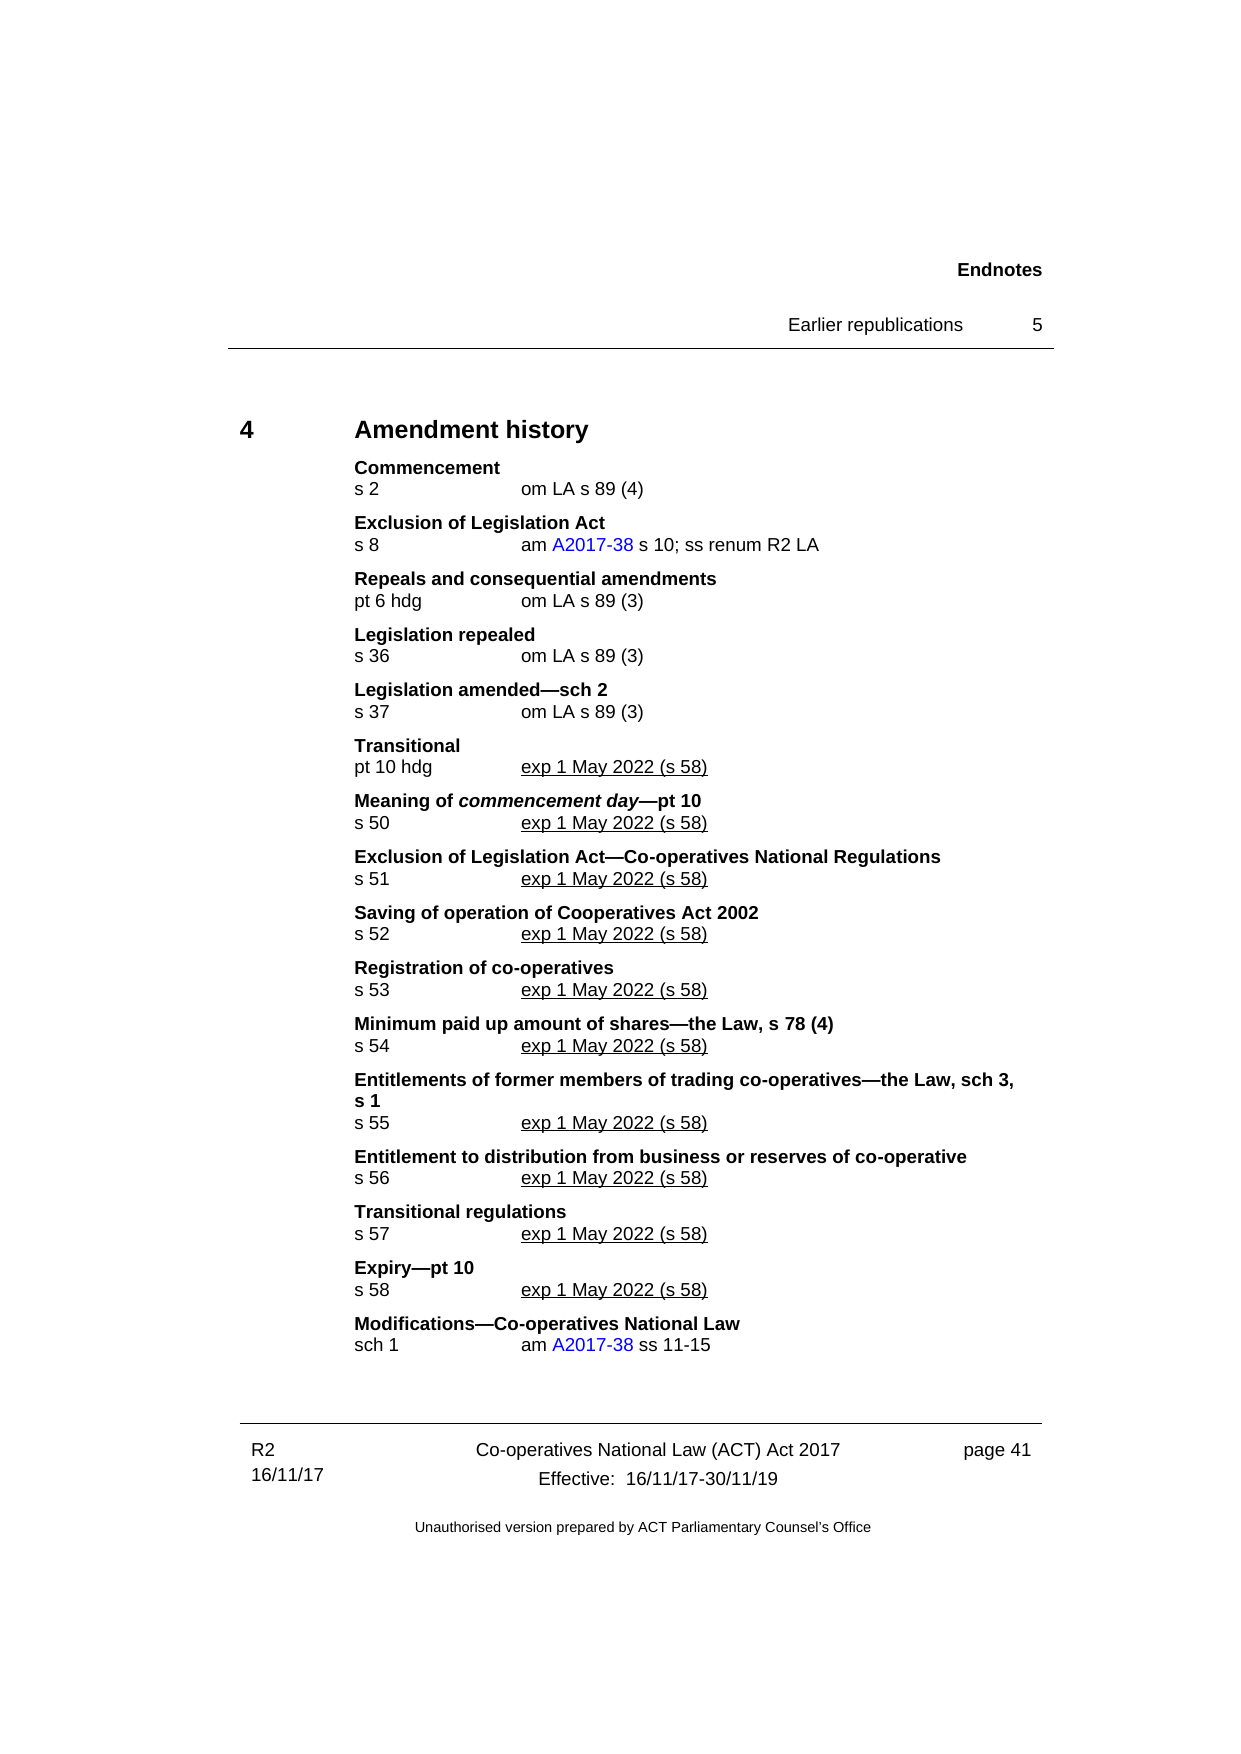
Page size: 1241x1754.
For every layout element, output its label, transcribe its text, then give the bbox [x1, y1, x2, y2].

text s 2 om LA s 89 (4) [354, 478, 1042, 500]
text Exclusion of Legislation Act [354, 512, 1042, 534]
text s 36 om LA s 89 (3) [354, 645, 1042, 667]
text Transitional regulations [354, 1201, 1042, 1223]
text pt 6 hdg om LA s 89 (3) [354, 589, 1042, 611]
text s 37 om LA s 89 (3) [354, 701, 1042, 722]
text pt 10 hdg exp 1 May 2022 (s 58) [354, 756, 1042, 778]
text 4 Amendment history [239, 415, 1042, 444]
text Entitlement to distribution from business or reserves of co-operative [354, 1146, 1042, 1167]
text Legislation amended—sch 2 [354, 679, 1042, 701]
text Repeals and consequential amendments [354, 568, 1042, 589]
text Registration of co-operatives [354, 957, 1042, 979]
text Entitlements of former members of trading co-operatives—the Law, sch 3, s 1 [354, 1068, 1042, 1112]
text Modifications—Co-operatives National Law [354, 1312, 1042, 1334]
text s 58 exp 1 May 2022 (s 58) [354, 1278, 1042, 1300]
text s 53 exp 1 May 2022 (s 58) [354, 979, 1042, 1000]
text s 55 exp 1 May 2022 (s 58) [354, 1112, 1042, 1133]
text Minimum paid up amount of shares—the Law, s 78 (4) [354, 1013, 1042, 1034]
text sch 1 am A2017-38 ss 11-15 [354, 1334, 1042, 1356]
text Transitional [354, 735, 1042, 756]
text s 54 exp 1 May 2022 (s 58) [354, 1034, 1042, 1056]
text Commencement [354, 457, 1042, 478]
text Legislation repealed [354, 623, 1042, 645]
text s 51 exp 1 May 2022 (s 58) [354, 867, 1042, 889]
text Expiry—pt 10 [354, 1257, 1042, 1278]
text s 50 exp 1 May 2022 (s 58) [354, 812, 1042, 833]
text s 52 exp 1 May 2022 (s 58) [354, 923, 1042, 945]
text Meaning of commencement day—pt 10 [354, 790, 1042, 812]
text Saving of operation of Cooperatives Act 2002 [354, 902, 1042, 923]
text s 8 am A2017-38 s 10; ss renum R2 LA [354, 534, 1042, 555]
text Exclusion of Legislation Act—Co-operatives National Regulations [354, 846, 1042, 867]
text s 57 exp 1 May 2022 (s 58) [354, 1223, 1042, 1244]
text s 56 exp 1 May 2022 (s 58) [354, 1167, 1042, 1189]
